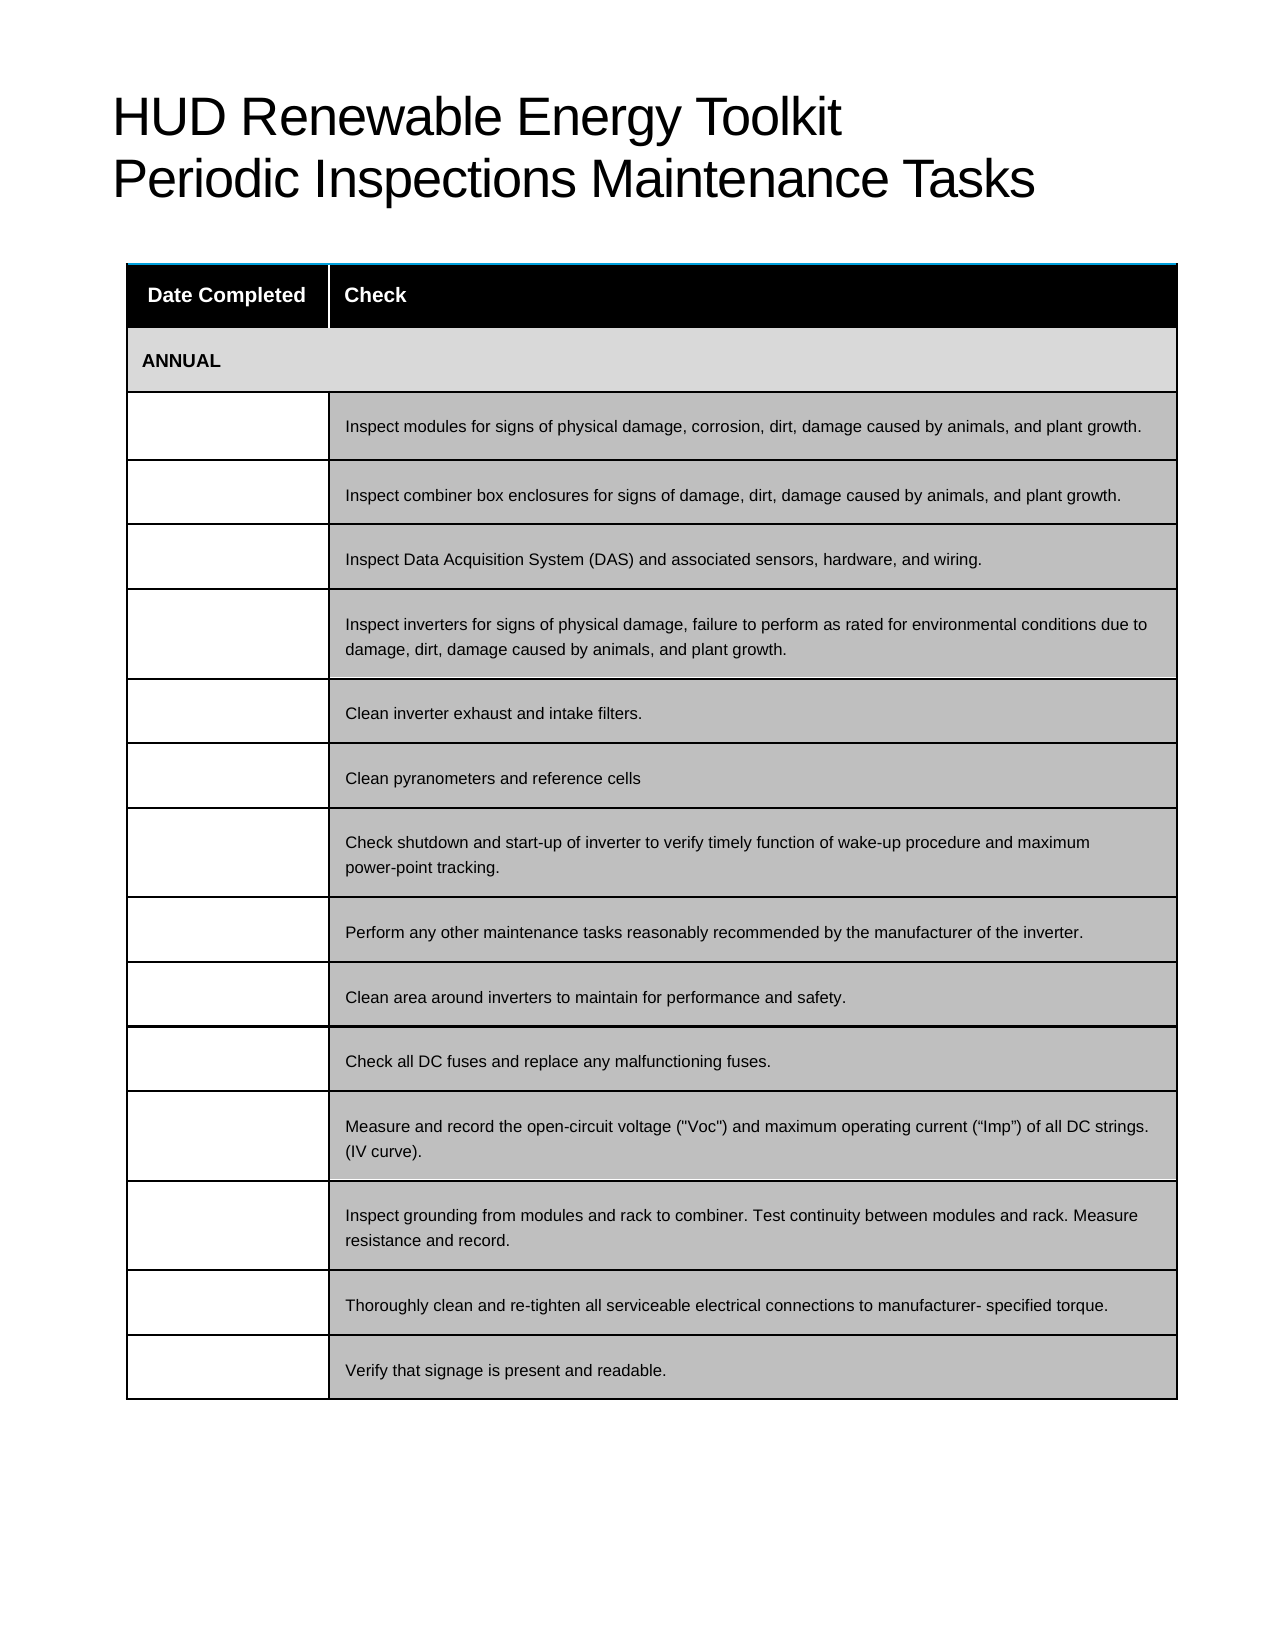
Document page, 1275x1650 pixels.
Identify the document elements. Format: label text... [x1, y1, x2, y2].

table_cell Clean pyranometers and reference cells [330, 744, 1176, 807]
table_cell [128, 1092, 328, 1179]
table_cell Check shutdown and start-up of inverter to verify timely function of wake-up procedure and maximum power-point tracking. [330, 809, 1176, 896]
table_cell [128, 1182, 328, 1269]
table_cell [128, 809, 328, 896]
table_cell Clean inverter exhaust and intake filters. [330, 680, 1176, 742]
table_cell [128, 525, 328, 588]
table_cell [128, 1028, 328, 1090]
table_cell Thoroughly clean and re-tighten all serviceable electrical connections to manufacturer- specified torque. [330, 1271, 1176, 1334]
table_cell Verify that signage is present and readable. [330, 1336, 1176, 1398]
table_cell Measure and record the open-circuit voltage ("Voc") and maximum operating current (“Imp”) of all DC strings. (IV curve). [330, 1092, 1176, 1179]
table_cell Clean area around inverters to maintain for performance and safety. [330, 963, 1176, 1025]
title Periodic Inspections Maintenance Tasks [112, 147, 1110, 209]
table_cell [128, 1336, 328, 1398]
table_cell Perform any other maintenance tasks reasonably recommended by the manufacturer of the inverter. [330, 898, 1176, 961]
table_header Check [330, 265, 1176, 326]
title HUD Renewable Energy Toolkit [112, 84, 1110, 147]
table_cell ANNUAL [128, 328, 1176, 391]
table_header Date Completed [128, 265, 328, 326]
table_cell [128, 963, 328, 1025]
table_cell Check all DC fuses and replace any malfunctioning fuses. [330, 1028, 1176, 1090]
table_cell [128, 461, 328, 523]
table_cell [128, 744, 328, 807]
table_cell Inspect Data Acquisition System (DAS) and associated sensors, hardware, and wiring. [330, 525, 1176, 588]
table_cell Inspect combiner box enclosures for signs of damage, dirt, damage caused by animals, and plant growth. [330, 461, 1176, 523]
table_cell [128, 898, 328, 961]
table_cell Inspect grounding from modules and rack to combiner. Test continuity between modules and rack. Measure resistance and record. [330, 1182, 1176, 1269]
table_cell Inspect modules for signs of physical damage, corrosion, dirt, damage caused by animals, and plant growth. [330, 393, 1176, 459]
table_cell Inspect inverters for signs of physical damage, failure to perform as rated for environmental conditions due to damage, dirt, damage caused by animals, and plant growth. [330, 590, 1176, 677]
table_cell [128, 1271, 328, 1334]
table_cell [128, 590, 328, 677]
table_cell [128, 680, 328, 742]
table_cell [128, 393, 328, 459]
